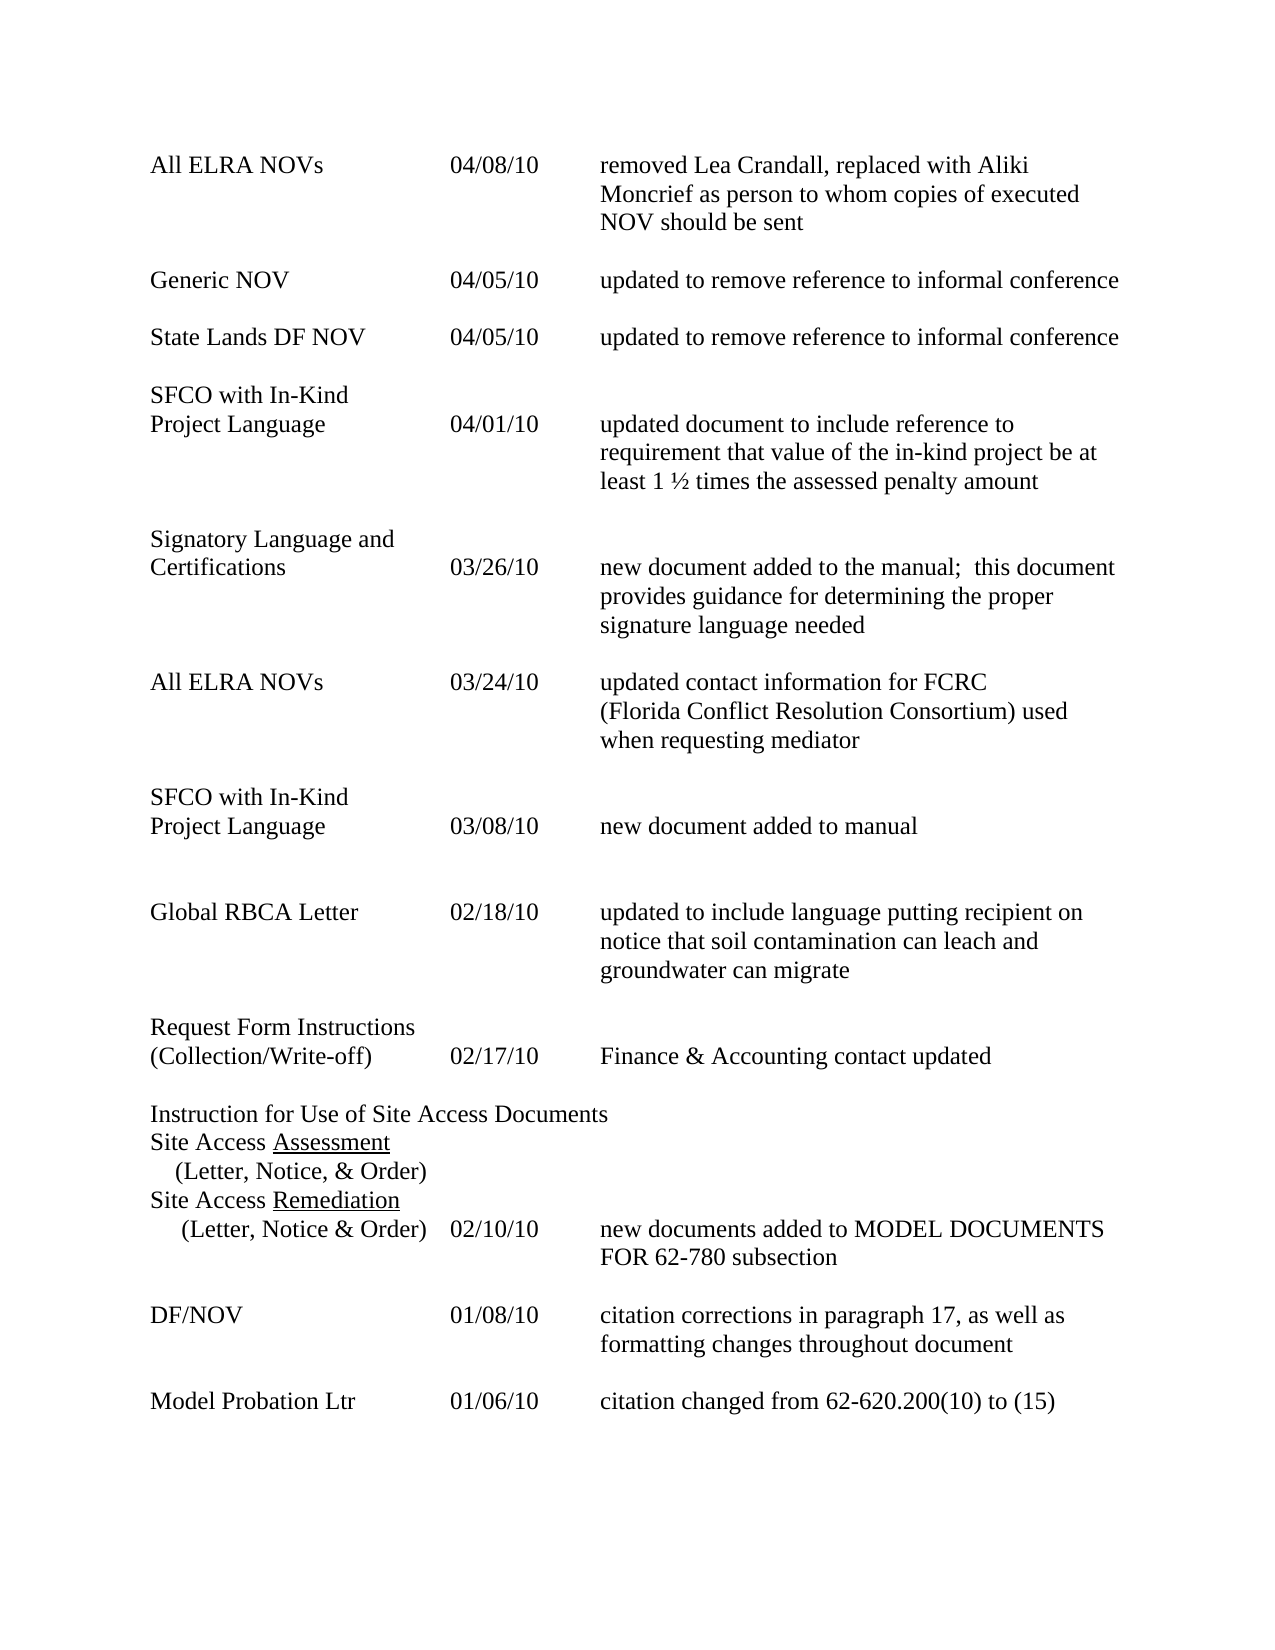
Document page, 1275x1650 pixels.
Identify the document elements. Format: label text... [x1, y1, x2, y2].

text Request Form Instructions [150, 1012, 1125, 1041]
text (Collection/Write-off) 02/17/10 Finance & Accounting contact updated [150, 1041, 1125, 1070]
text Project Language 04/01/10 updated document to include reference to requirement that value of the in-kind project be at least 1 ½ times the assessed penalty amount [150, 409, 1125, 495]
text Certifications 03/26/10 new document added to the manual; this document provides guidance for determining the proper signature language needed [150, 552, 1125, 639]
text (Letter, Notice, & Order) [150, 1156, 1125, 1185]
text Model Probation Ltr 01/06/10 citation changed from 62-620.200(10) to (15) [150, 1386, 1125, 1415]
text All ELRA NOVs 04/08/10 removed Lea Crandall, replaced with Aliki Moncrief as person to whom copies of executed NOV should be sent [150, 150, 1125, 236]
text DF/NOV 01/08/10 citation corrections in paragraph 17, as well as formatting changes throughout document [150, 1300, 1125, 1357]
text Site Access Assessment [150, 1127, 1125, 1156]
text Signatory Language and [150, 524, 1125, 552]
text All ELRA NOVs 03/24/10 updated contact information for FCRC [150, 667, 1125, 696]
text State Lands DF NOV 04/05/10 updated to remove reference to informal conference [150, 322, 1125, 351]
text SFCO with In-Kind [150, 782, 1125, 811]
text Instruction for Use of Site Access Documents [150, 1099, 1125, 1127]
text Global RBCA Letter 02/18/10 updated to include language putting recipient on notice that soil contamination can leach and groundwater can migrate [150, 897, 1125, 984]
text (Letter, Notice & Order) 02/10/10 new documents added to MODEL DOCUMENTS FOR 62-780 subsection [150, 1214, 1125, 1271]
text Generic NOV 04/05/10 updated to remove reference to informal conference [150, 265, 1125, 294]
text Project Language 03/08/10 new document added to manual [150, 811, 1125, 840]
text (Florida Conflict Resolution Consortium) used when requesting mediator [150, 696, 1125, 754]
text Site Access Remediation [150, 1185, 1125, 1214]
text SFCO with In-Kind [150, 380, 1125, 409]
